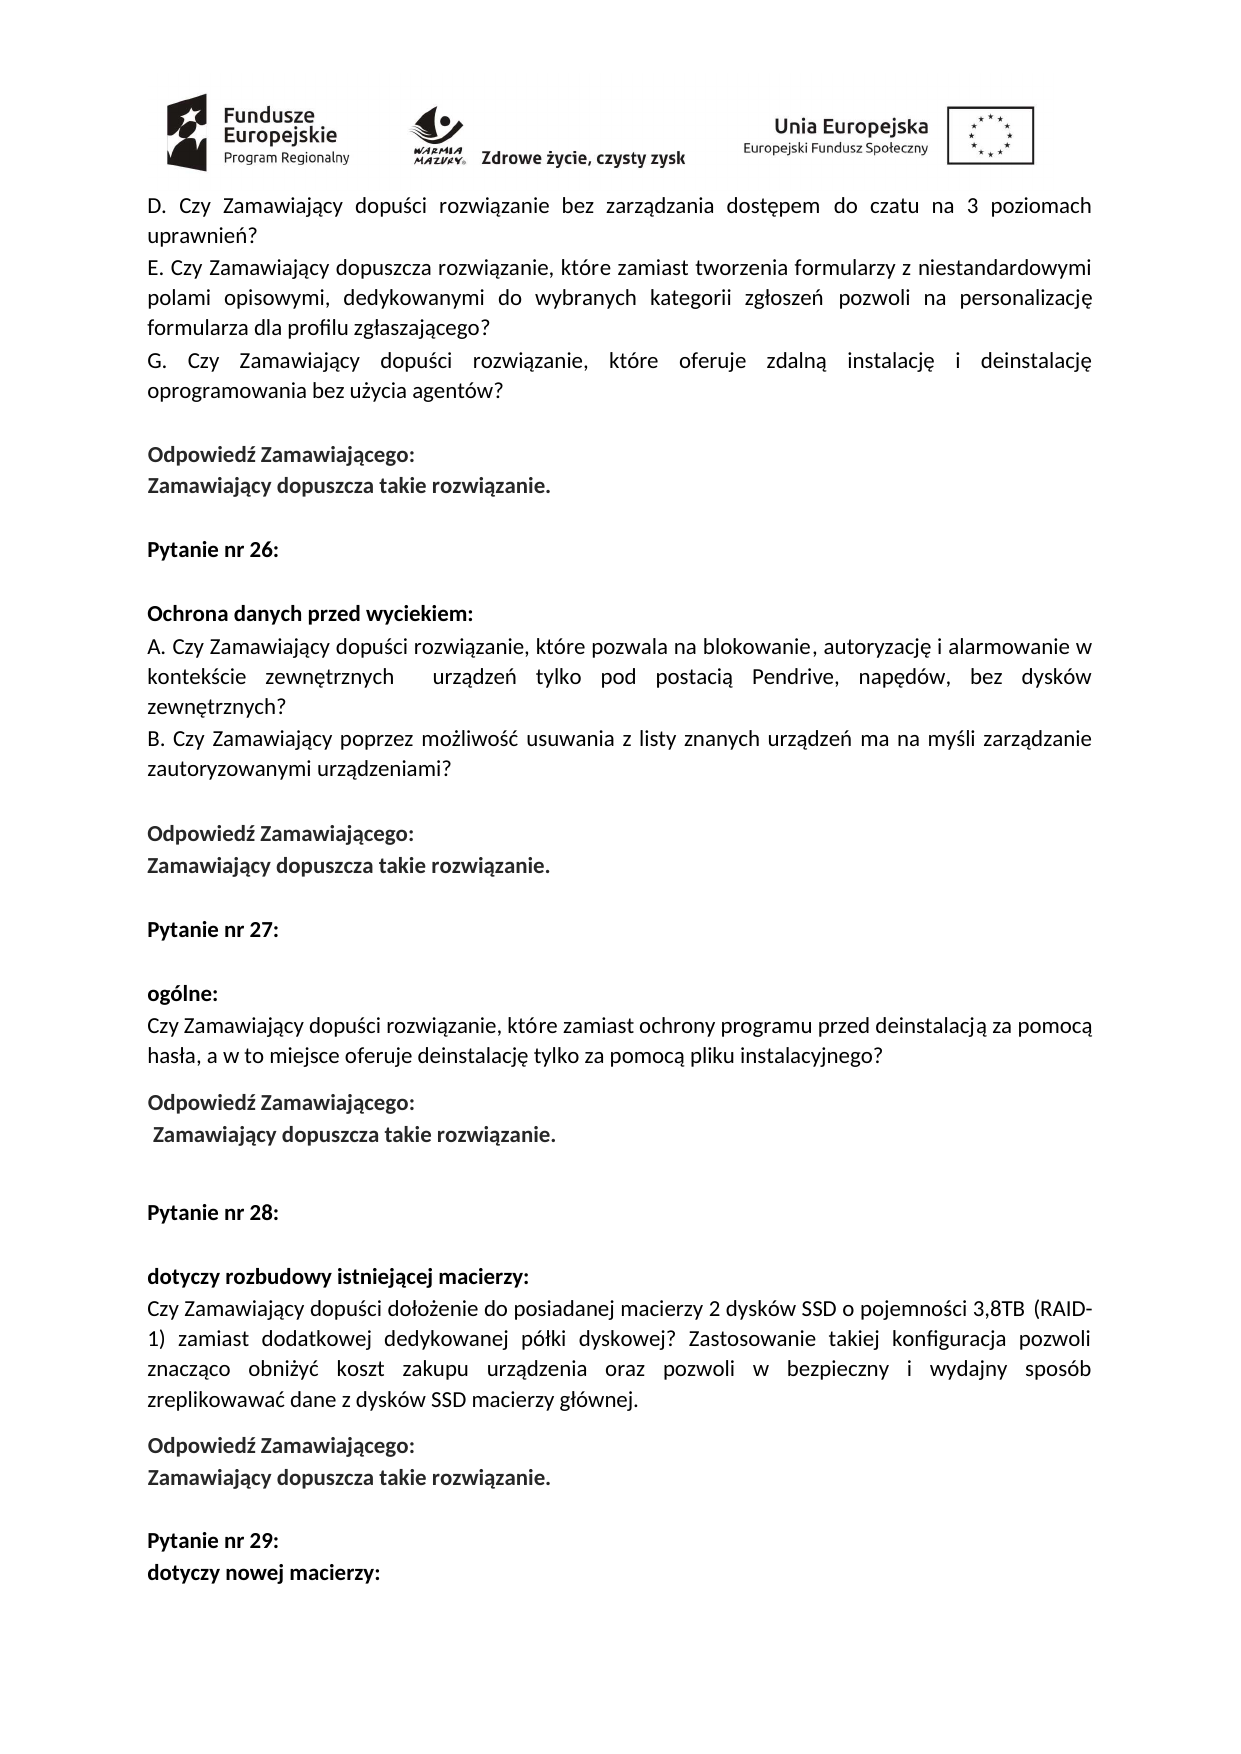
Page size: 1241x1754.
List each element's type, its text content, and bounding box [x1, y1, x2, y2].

text D. Czy Zamawiający dopuści rozwiązanie bez zarządzania dostępem do czatu na 3 poziomach uprawnień? [147, 191, 1093, 249]
text dotyczy nowej macierzy: [147, 1558, 1093, 1586]
text Czy Zamawiający dopuści dołożenie do posiadanej macierzy 2 dysków SSD o pojemności 3,8TB (RAID-1) zamiast dodatkowej dedykowanej półki dyskowej? Zastosowanie takiej konfiguracja pozwoli znacząco obniżyć koszt zakupu urządzenia oraz pozwoli w bezpieczny i wydajny sposób zreplikowawać dane z dysków SSD macierzy głównej. [147, 1294, 1093, 1413]
picture [147, 73, 1054, 191]
text Odpowiedź Zamawiającego: [147, 819, 1093, 847]
text B. Czy Zamawiający poprzez możliwość usuwania z listy znanych urządzeń ma na myśli zarządzanie zautoryzowanymi urządzeniami? [147, 724, 1093, 783]
text E. Czy Zamawiający dopuszcza rozwiązanie, które zamiast tworzenia formularzy z niestandardowymi polami opisowymi, dedykowanymi do wybranych kategorii zgłoszeń pozwoli na personalizację formularza dla profilu zgłaszającego? [147, 253, 1093, 342]
text Zamawiający dopuszcza takie rozwiązanie. [148, 1463, 1093, 1491]
text Pytanie nr 29: [147, 1526, 1093, 1554]
text dotyczy rozbudowy istniejącej macierzy: [147, 1262, 1093, 1290]
text G. Czy Zamawiający dopuści rozwiązanie, które oferuje zdalną instalację i deinstalację oprogramowania bez użycia agentów? [147, 346, 1093, 404]
text Pytanie nr 27: [147, 916, 1093, 943]
text Zamawiający dopuszcza takie rozwiązanie. [147, 851, 1093, 879]
text Odpowiedź Zamawiającego: [148, 440, 1093, 468]
text Zamawiający dopuszcza takie rozwiązanie. [148, 472, 1093, 500]
text Pytanie nr 26: [147, 535, 1093, 563]
text Czy Zamawiający dopuści rozwiązanie, które zamiast ochrony programu przed deinstalacją za pomocą hasła, a w to miejsce oferuje deinstalację tylko za pomocą pliku instalacyjnego? [147, 1011, 1093, 1070]
text A. Czy Zamawiający dopuści rozwiązanie, które pozwala na blokowanie, autoryzację i alarmowanie w kontekście zewnętrznych urządzeń tylko pod postacią Pendrive, napędów, bez dysków zewnętrznych? [147, 632, 1093, 720]
text Pytanie nr 28: [147, 1198, 1093, 1226]
text Odpowiedź Zamawiającego: [148, 1432, 1093, 1459]
text Ochrona danych przed wyciekiem: [147, 599, 1093, 628]
text Odpowiedź Zamawiającego: [148, 1088, 1093, 1117]
text ogólne: [147, 979, 1093, 1007]
text Zamawiający dopuszcza takie rozwiązanie. [148, 1120, 1093, 1148]
